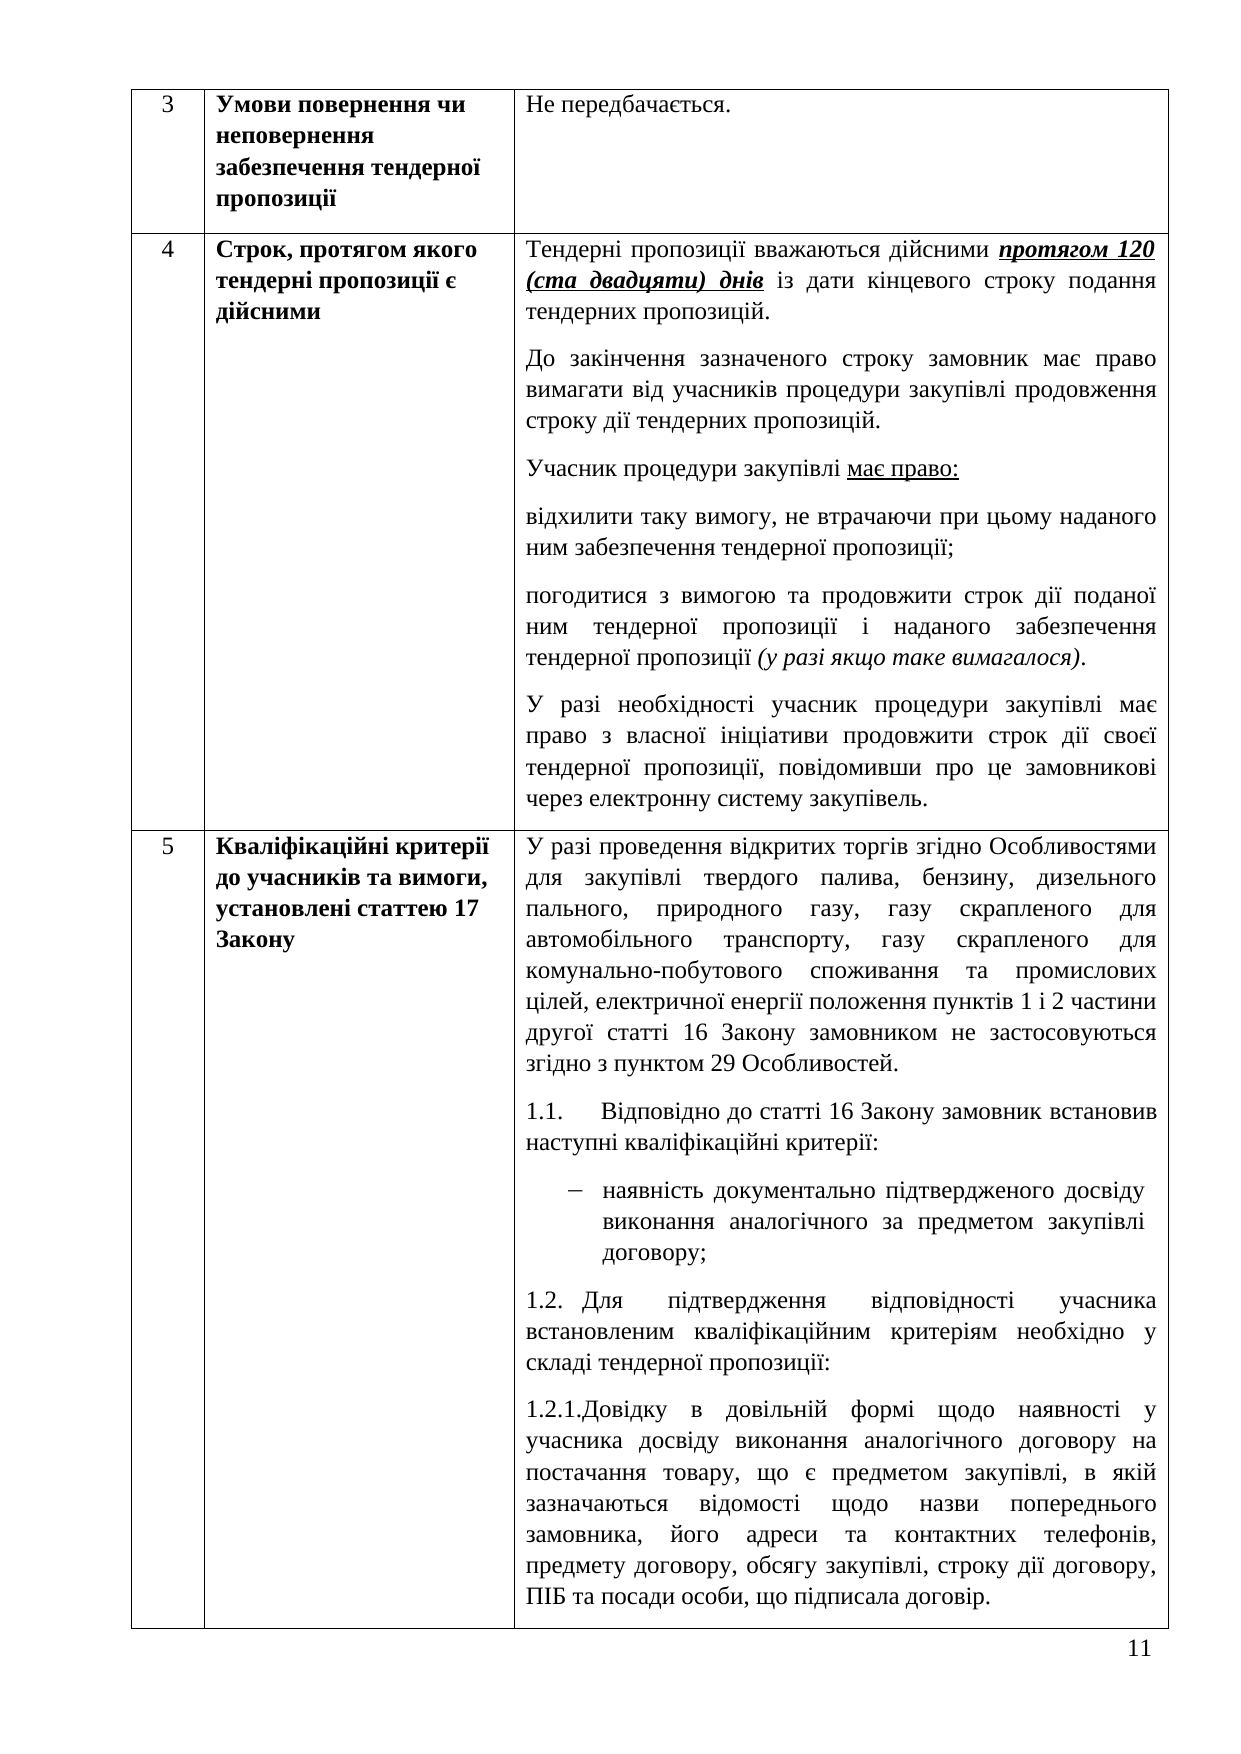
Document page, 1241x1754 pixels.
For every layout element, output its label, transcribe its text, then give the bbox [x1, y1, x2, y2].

table_cell Не передбачається. [515, 90, 1168, 233]
table_cell 5 [132, 831, 204, 1628]
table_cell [515, 831, 1168, 1628]
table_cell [205, 831, 514, 1628]
table_cell Строк, протягом якого тендерні пропозиції є дійсними [205, 234, 514, 830]
table_cell Тендерні пропозиції вважаються дійсними протягом 120 (ста двадцяти) днів із дати кінцевого строку подання тендерних пропозицій. До закінчення зазначеного строку замовник має право вимагати від учасників процедури закупівлі продовження строку дії тендерних пропозицій. Учасник процедури закупівлі має право: відхилити таку вимогу, не втрачаючи при цьому наданого ним забезпечення тендерної пропозиції; погодитися з вимогою та продовжити строк дії поданої ним тендерної пропозиції і наданого забезпечення тендерної пропозиції (у разі якщо таке вимагалося). У разі необхідності учасник процедури закупівлі має право з власної ініціативи продовжити строк дії своєї тендерної пропозиції, повідомивши про це замовникові через електронну систему закупівель. [515, 234, 1168, 830]
table_cell 3 [132, 90, 204, 233]
table_cell Умови повернення чи неповернення забезпечення тендерної пропозиції [205, 90, 514, 233]
table_cell 4 [132, 234, 204, 830]
